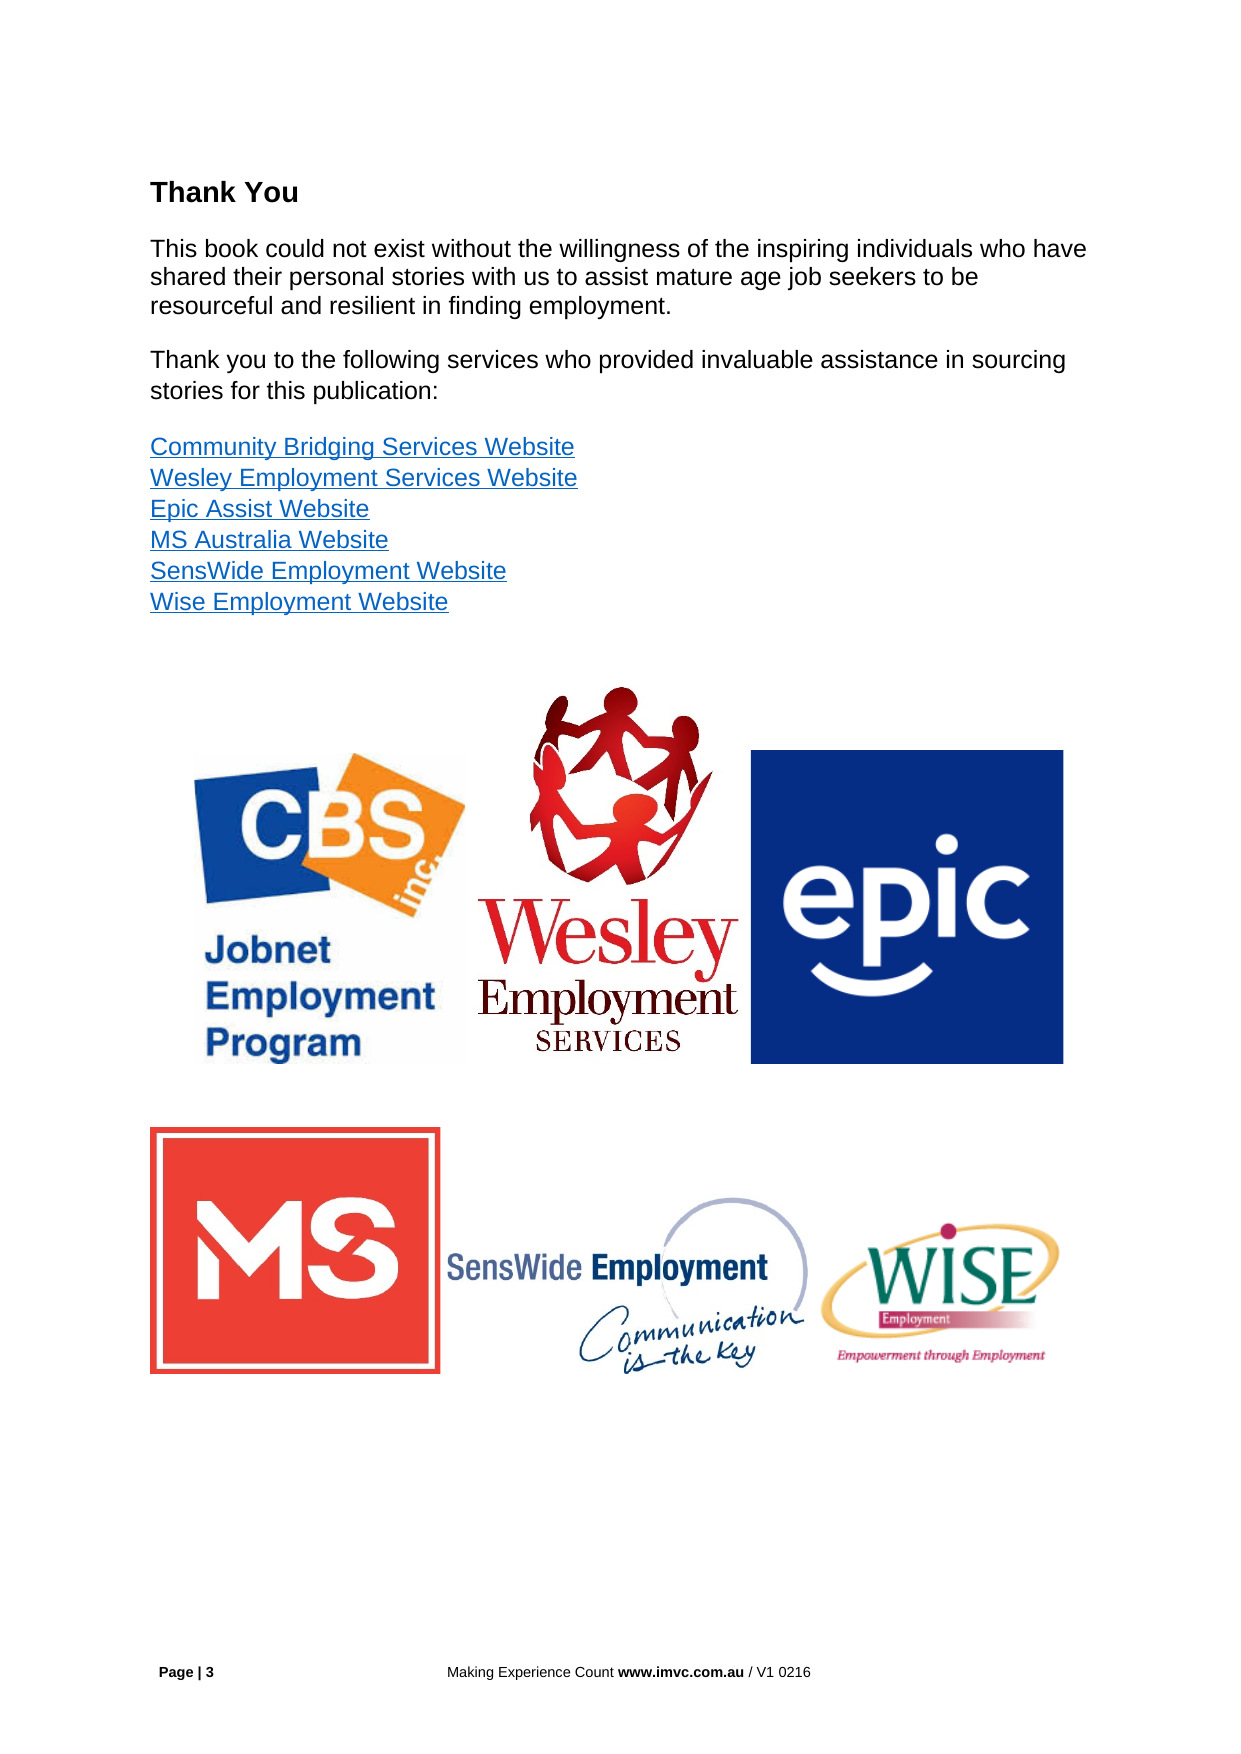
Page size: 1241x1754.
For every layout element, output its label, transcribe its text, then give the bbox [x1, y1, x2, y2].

picture [817, 1210, 1064, 1374]
picture [150, 1127, 441, 1374]
subtitle Thank You [150, 175, 1107, 208]
text This book could not exist without the willingness of the inspiring individuals who have shared their personal stories with us to assist mature age job seekers to be resourceful and resilient in finding employment. [150, 233, 1107, 320]
picture [194, 674, 1064, 1064]
text Epic Assist Website [150, 494, 1107, 523]
picture [447, 1194, 811, 1374]
text SensWide Employment Website [150, 556, 1107, 585]
text MS Australia Website [150, 525, 1107, 554]
text Thank you to the following services who provided invaluable assistance in sourcing stories for this publication: [150, 345, 1107, 404]
text Wesley Employment Services Website [150, 463, 1107, 492]
text Wise Employment Website [150, 587, 1107, 616]
text Community Bridging Services Website [150, 432, 1107, 461]
